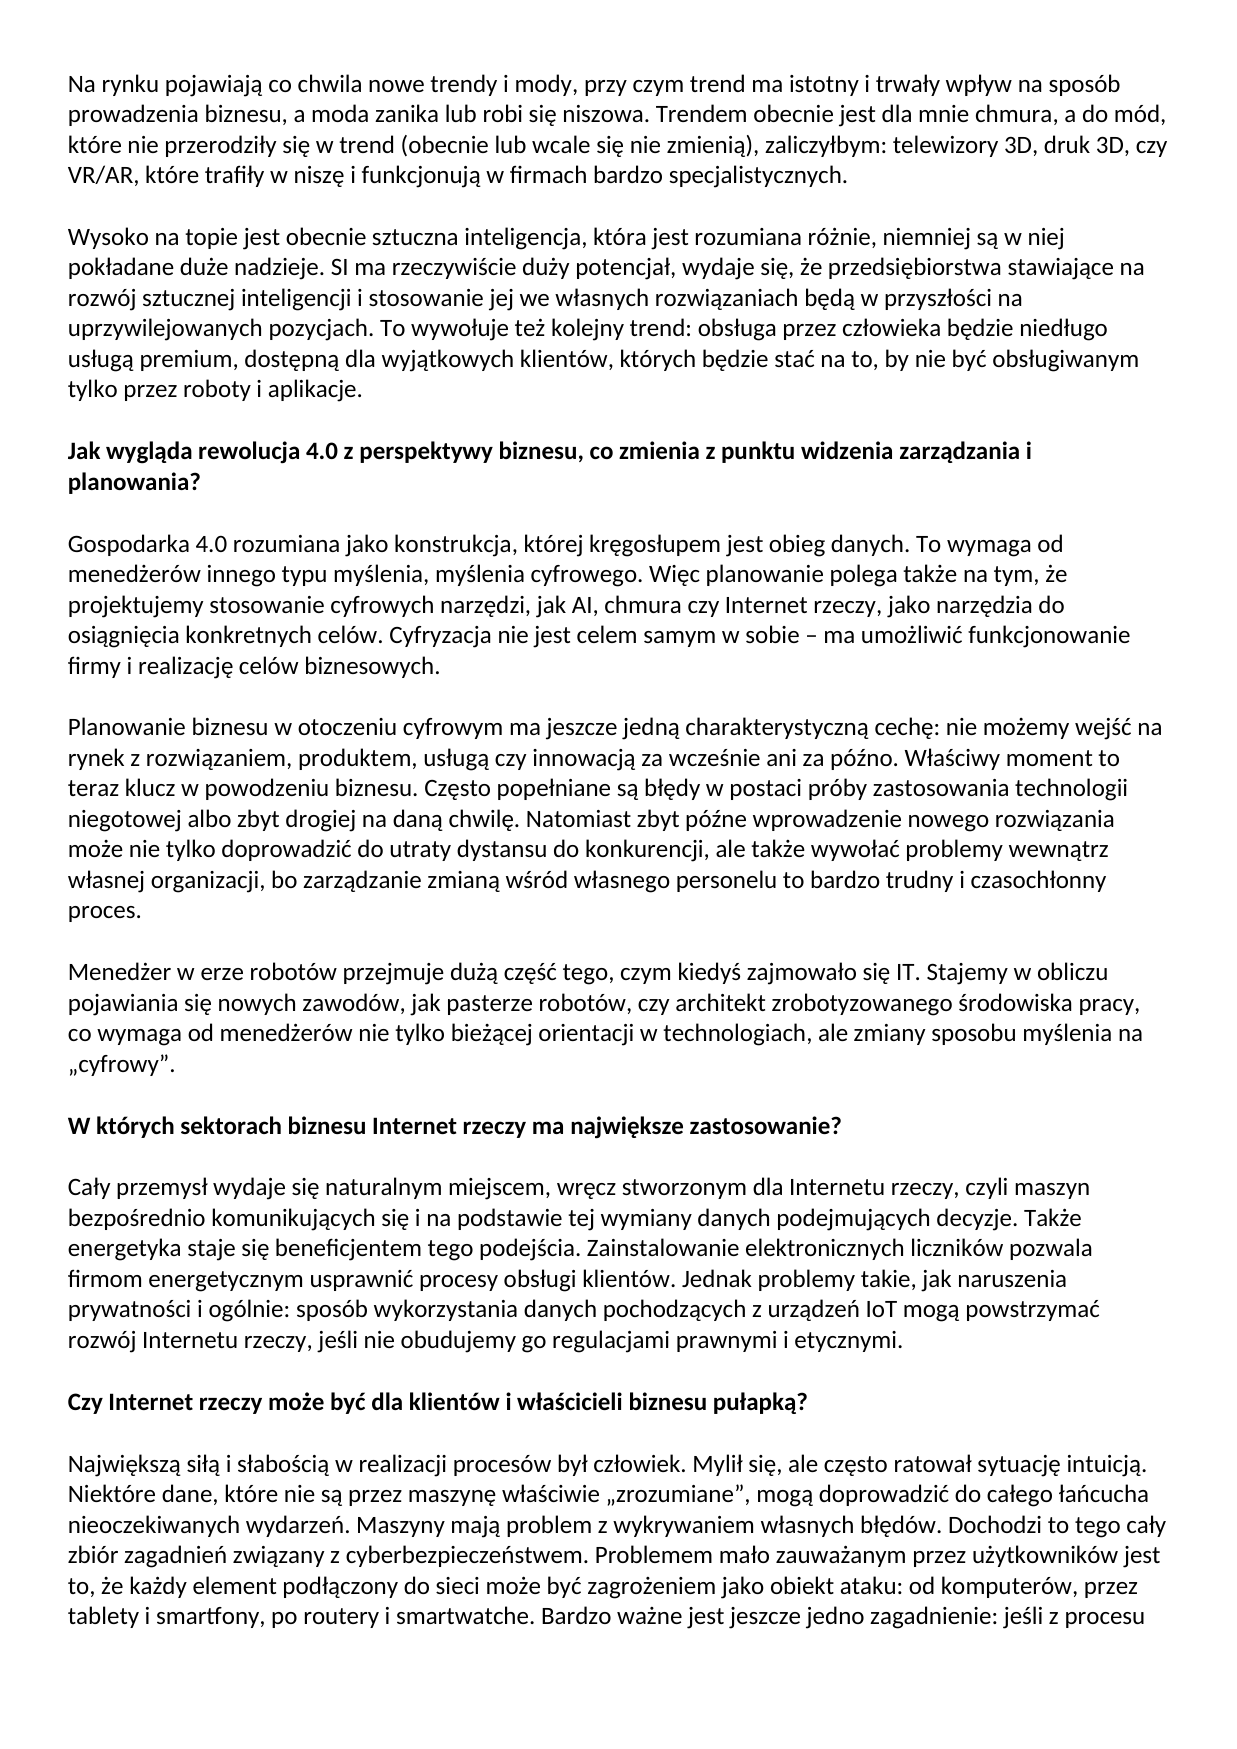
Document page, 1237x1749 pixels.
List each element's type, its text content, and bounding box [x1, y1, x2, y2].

text W których sektorach biznesu Internet rzeczy ma największe zastosowanie? [68, 1110, 1169, 1140]
text Wysoko na topie jest obecnie sztuczna inteligencja, która jest rozumiana różnie, niemniej są w niej pokładane duże nadzieje. SI ma rzeczywiście duży potencjał, wydaje się, że przedsiębiorstwa stawiające na rozwój sztucznej inteligencji i stosowanie jej we własnych rozwiązaniach będą w przyszłości na uprzywilejowanych pozycjach. To wywołuje też kolejny trend: obsługa przez człowieka będzie niedługo usługą premium, dostępną dla wyjątkowych klientów, których będzie stać na to, by nie być obsługiwanym tylko przez roboty i aplikacje. [68, 221, 1169, 404]
text Na rynku pojawiają co chwila nowe trendy i mody, przy czym trend ma istotny i trwały wpływ na sposób prowadzenia biznesu, a moda zanika lub robi się niszowa. Trendem obecnie jest dla mnie chmura, a do mód, które nie przerodziły się w trend (obecnie lub wcale się nie zmienią), zaliczyłbym: telewizory 3D, druk 3D, czy VR/AR, które trafiły w niszę i funkcjonują w firmach bardzo specjalistycznych. [68, 68, 1169, 190]
text Gospodarka 4.0 rozumiana jako konstrukcja, której kręgosłupem jest obieg danych. To wymaga od menedżerów innego typu myślenia, myślenia cyfrowego. Więc planowanie polega także na tym, że projektujemy stosowanie cyfrowych narzędzi, jak AI, chmura czy Internet rzeczy, jako narzędzia do osiągnięcia konkretnych celów. Cyfryzacja nie jest celem samym w sobie – ma umożliwić funkcjonowanie firmy i realizację celów biznesowych. [68, 528, 1169, 680]
text Cały przemysł wydaje się naturalnym miejscem, wręcz stworzonym dla Internetu rzeczy, czyli maszyn bezpośrednio komunikujących się i na podstawie tej wymiany danych podejmujących decyzje. Także energetyka staje się beneficjentem tego podejścia. Zainstalowanie elektronicznych liczników pozwala firmom energetycznym usprawnić procesy obsługi klientów. Jednak problemy takie, jak naruszenia prywatności i ogólnie: sposób wykorzystania danych pochodzących z urządzeń IoT mogą powstrzymać rozwój Internetu rzeczy, jeśli nie obudujemy go regulacjami prawnymi i etycznymi. [68, 1172, 1169, 1355]
text Planowanie biznesu w otoczeniu cyfrowym ma jeszcze jedną charakterystyczną cechę: nie możemy wejść na rynek z rozwiązaniem, produktem, usługą czy innowacją za wcześnie ani za późno. Właściwy moment to teraz klucz w powodzeniu biznesu. Często popełniane są błędy w postaci próby zastosowania technologii niegotowej albo zbyt drogiej na daną chwilę. Natomiast zbyt późne wprowadzenie nowego rozwiązania może nie tylko doprowadzić do utraty dystansu do konkurencji, ale także wywołać problemy wewnątrz własnej organizacji, bo zarządzanie zmianą wśród własnego personelu to bardzo trudny i czasochłonny proces. [68, 712, 1169, 925]
text Czy Internet rzeczy może być dla klientów i właścicieli biznesu pułapką? [68, 1386, 1169, 1416]
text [68, 1448, 1169, 1631]
text Jak wygląda rewolucja 4.0 z perspektywy biznesu, co zmienia z punktu widzenia zarządzania i planowania? [68, 435, 1169, 496]
text Menedżer w erze robotów przejmuje dużą część tego, czym kiedyś zajmowało się IT. Stajemy w obliczu pojawiania się nowych zawodów, jak pasterze robotów, czy architekt zrobotyzowanego środowiska pracy, co wymaga od menedżerów nie tylko bieżącej orientacji w technologiach, ale zmiany sposobu myślenia na „cyfrowy”. [68, 956, 1169, 1078]
